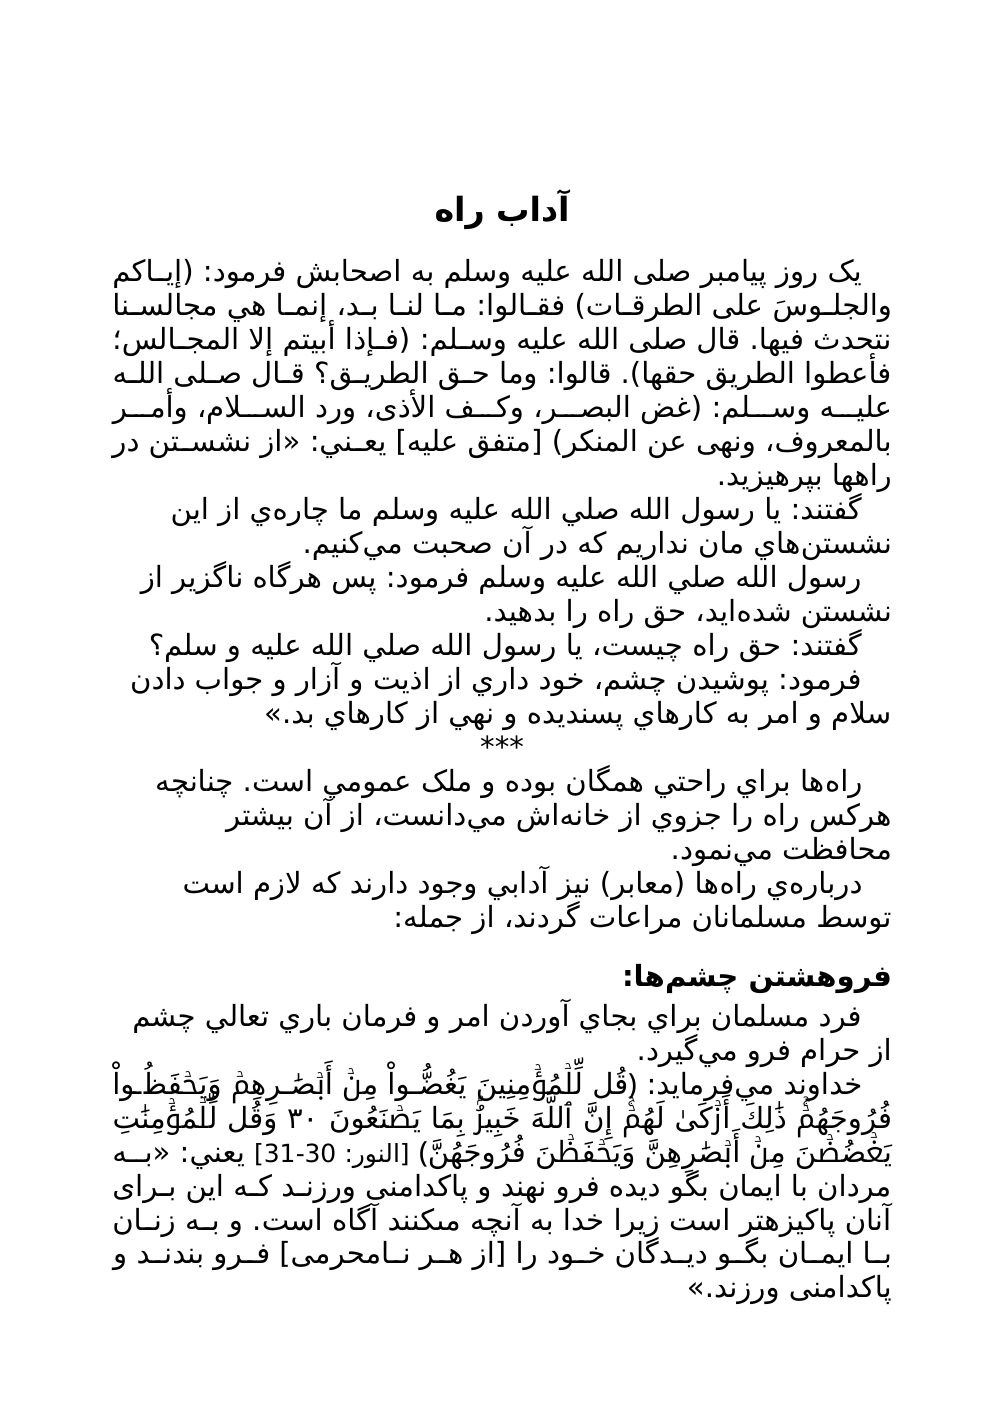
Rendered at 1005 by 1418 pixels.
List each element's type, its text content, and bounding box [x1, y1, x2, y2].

text *** [112, 730, 892, 764]
text يک روز پيامبر صلى الله عليه وسلم به اصحابش فرمود: (إياكم والجلوسَ على الطرقات) فقالوا: ما لنا بد، إنما هي مجالسنا نتحدث فيها. قال صلى الله عليه وسلم: (فإذا أبيتم إلا المجالس؛ فأعطوا الطريق حقها). قالوا: وما حق الطريق؟ قال صلى الله عليه وسلم: (غض البصر، وكف الأذى، ورد السلام، وأمر بالمعروف، ونهى عن المنكر) [متفق عليه] يعني: «از نشستن در راهها بپرهيزيد. [112, 255, 892, 492]
text فرد مسلمان براي بجاي آوردن امر و فرمان باري تعالي چشم از حرام فرو مي‌گيرد. [112, 999, 892, 1067]
text آداب راه [112, 191, 892, 230]
text فرمود: پوشيدن چشم، خود داري از اذيت و آزار و جواب دادن سلام و امر به کارهاي پسنديده و نهي از کارهاي بد.» [112, 662, 892, 730]
text راه‌ها براي راحتي همگان بوده و ملک عمومي است. چنانچه هرکس راه را جزوي از خانه‌اش مي‌دانست، از آن بيشتر محافظت مي‌نمود. [112, 764, 892, 866]
text فروهشتن چشم‌ها: [112, 959, 892, 993]
text خداوند مي‌فرمايد: ﴿قُل لِّلۡمُؤۡمِنِينَ يَغُضُّواْ مِنۡ أَبۡصَٰرِهِمۡ وَيَحۡفَظُواْ فُرُوجَهُمۡۚ ذَٰلِكَ أَزۡكَىٰ لَهُمۡۚ إِنَّ ٱللَّهَ خَبِيرُۢ بِمَا يَصۡنَعُونَ ٣٠ وَقُل لِّلۡمُؤۡمِنَٰتِ يَغۡضُضۡنَ مِنۡ أَبۡصَٰرِهِنَّ وَيَحۡفَظۡنَ فُرُوجَهُنَّ﴾ [النور: 30-31] يعني: «به مردان با ايمان بگو ديده فرو نهند و پاكدامنى ورزند كه اين براى آنان پاكيزه‏تر است زيرا خدا به آنچه مى‏كنند آگاه است. و به زنان با ايمان بگو ديدگان خود را [از هر نامحرمى] فرو بندند و پاكدامنى ورزند.» [112, 1067, 892, 1305]
text درباره‌ي راه‌ها (معابر) نيز آدابي وجود دارند که لازم است توسط مسلمانان مراعات گردند، از جمله: [112, 866, 892, 934]
text گفتند: حق راه چيست، يا رسول الله صلي الله عليه و سلم؟ [112, 628, 892, 662]
text گفتند: يا رسول الله صلي الله عليه وسلم ما چاره‌ي از اين نشستن‌هاي مان نداريم که در آن صحبت مي‌کنيم. [112, 492, 892, 560]
text رسول الله صلي الله عليه وسلم فرمود: پس هرگاه ناگزير از نشستن شده‌ايد، حق راه را بدهيد. [112, 560, 892, 628]
